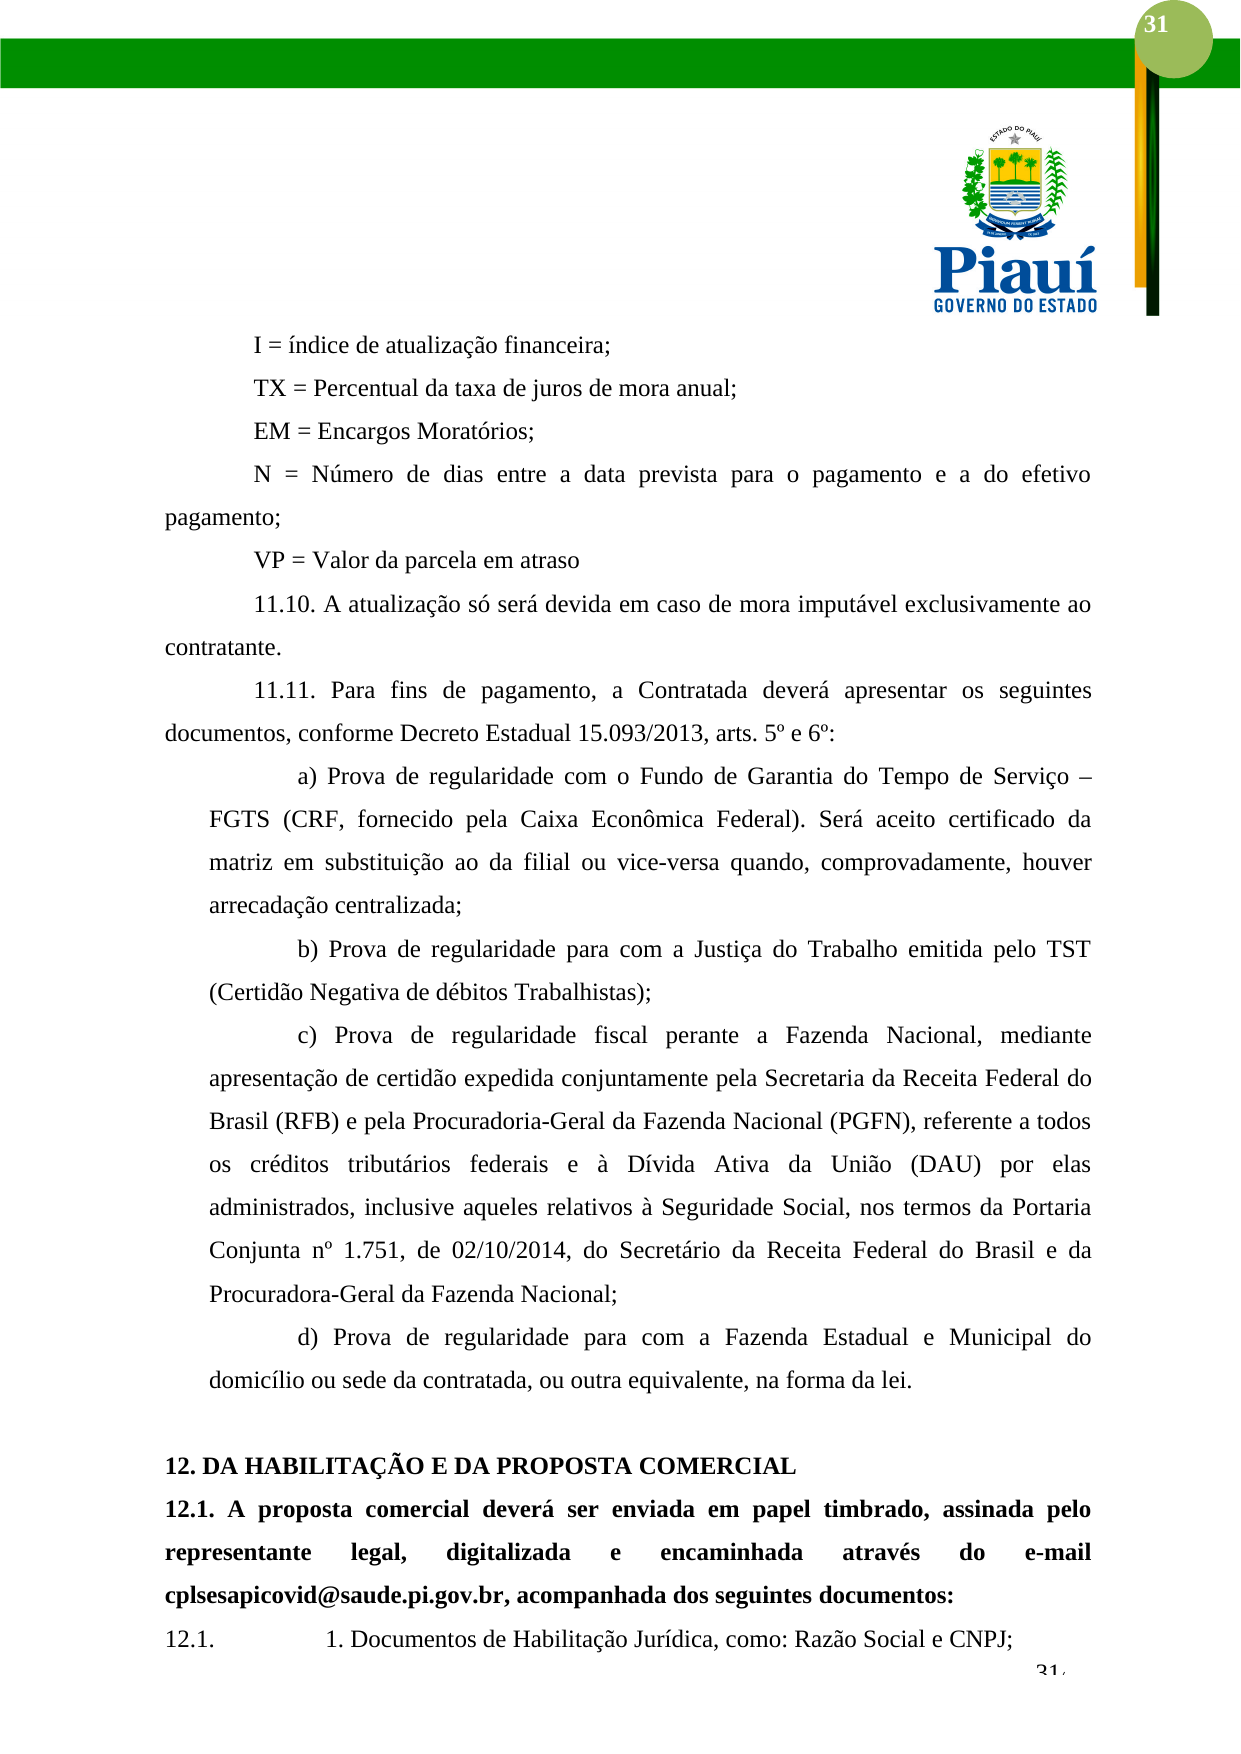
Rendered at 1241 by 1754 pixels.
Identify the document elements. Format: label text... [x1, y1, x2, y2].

text a) Prova de regularidade com o Fundo de Garantia do Tempo de Serviço – FGTS (CRF, fornecido pela Caixa Econômica Federal). Será aceito certificado da matriz em substituição ao da filial ou vice-versa quando, comprovadamente, houver arrecadação centralizada; [209, 761, 1093, 919]
text 12. DA HABILITAÇÃO E DA PROPOSTA COMERCIAL [164, 1451, 1093, 1480]
text N = Número de dias entre a data prevista para o pagamento e a do efetivo pagamento; [164, 459, 1093, 531]
text d) Prova de regularidade para com a Fazenda Estadual e Municipal do domicílio ou sede da contratada, ou outra equivalente, na forma da lei. [209, 1322, 1093, 1394]
list 1. Documentos de Habilitação Jurídica, como: Razão Social e CNPJ; [164, 1624, 1093, 1652]
text TX = Percentual da taxa de juros de mora anual; [164, 373, 1093, 402]
text c) Prova de regularidade fiscal perante a Fazenda Nacional, mediante apresentação de certidão expedida conjuntamente pela Secretaria da Receita Federal do Brasil (RFB) e pela Procuradoria-Geral da Fazenda Nacional (PGFN), referente a todos os créditos tributários federais e à Dívida Ativa da União (DAU) por elas administrados, inclusive aqueles relativos à Seguridade Social, nos termos da Portaria Conjunta nº 1.751, de 02/10/2014, do Secretário da Receita Federal do Brasil e da Procuradora-Geral da Fazenda Nacional; [209, 1020, 1093, 1307]
text 11.11. Para fins de pagamento, a Contratada deverá apresentar os seguintes documentos, conforme Decreto Estadual 15.093/2013, arts. 5º e 6º: [164, 675, 1093, 747]
text EM = Encargos Moratórios; [164, 416, 1093, 445]
text 11.10. A atualização só será devida em caso de mora imputável exclusivamente ao contratante. [164, 589, 1093, 661]
picture [0, 35, 1241, 316]
text I = índice de atualização financeira; [164, 202, 1093, 359]
text 12.1. A proposta comercial deverá ser enviada em papel timbrado, assinada pelo representante legal, digitalizada e encaminhada através do e-mail cplsesapicovid@saude.pi.gov.br, acompanhada dos seguintes documentos: [164, 1494, 1093, 1609]
text VP = Valor da parcela em atraso [164, 546, 1093, 574]
text b) Prova de regularidade para com a Justiça do Trabalho emitida pelo TST (Certidão Negativa de débitos Trabalhistas); [209, 934, 1093, 1006]
